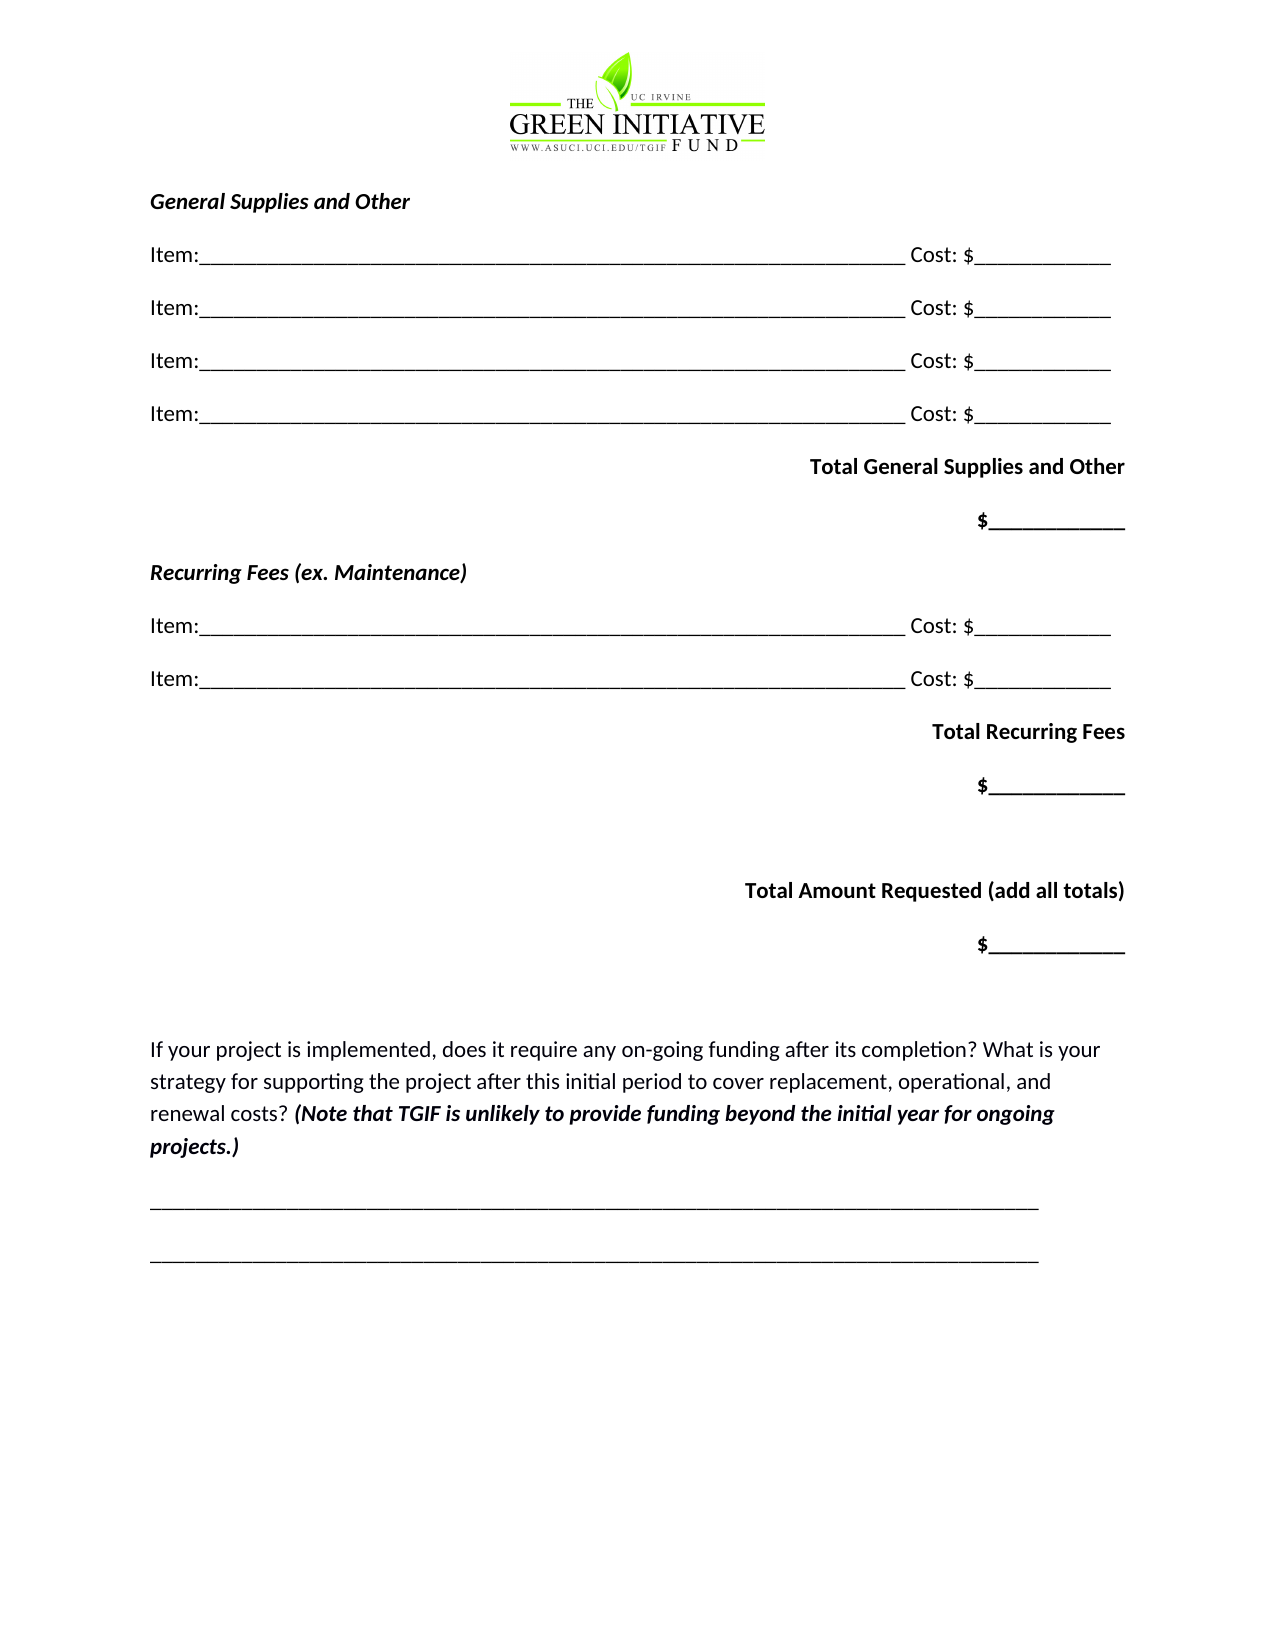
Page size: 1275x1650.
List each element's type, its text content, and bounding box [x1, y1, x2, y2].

text $____________ [150, 929, 1125, 957]
text $____________ [150, 505, 1125, 533]
text Item:______________________________________________________________ Cost: $____________ [150, 611, 1125, 639]
text Total General Supplies and Other [150, 452, 1125, 480]
text ______________________________________________________________________________ [150, 1238, 1125, 1266]
text $____________ [150, 770, 1125, 798]
text If your project is implemented, does it require any on-going funding after its completion? What is your strategy for supporting the project after this initial period to cover replacement, operational, and renewal costs? (Note that TGIF is unlikely to provide funding beyond the initial year for ongoing projects.) [150, 1035, 1125, 1160]
text Total Amount Requested (add all totals) [150, 876, 1125, 904]
picture [510, 52, 765, 161]
text Item:______________________________________________________________ Cost: $____________ [150, 293, 1125, 321]
text General Supplies and Other [150, 187, 1125, 215]
text Item:______________________________________________________________ Cost: $____________ [150, 346, 1125, 374]
text Item:______________________________________________________________ Cost: $____________ [150, 240, 1125, 268]
text Total Recurring Fees [150, 717, 1125, 745]
text ______________________________________________________________________________ [150, 1185, 1125, 1213]
text Item:______________________________________________________________ Cost: $____________ [150, 664, 1125, 692]
text Item:______________________________________________________________ Cost: $____________ [150, 399, 1125, 427]
text Recurring Fees (ex. Maintenance) [150, 558, 1125, 586]
